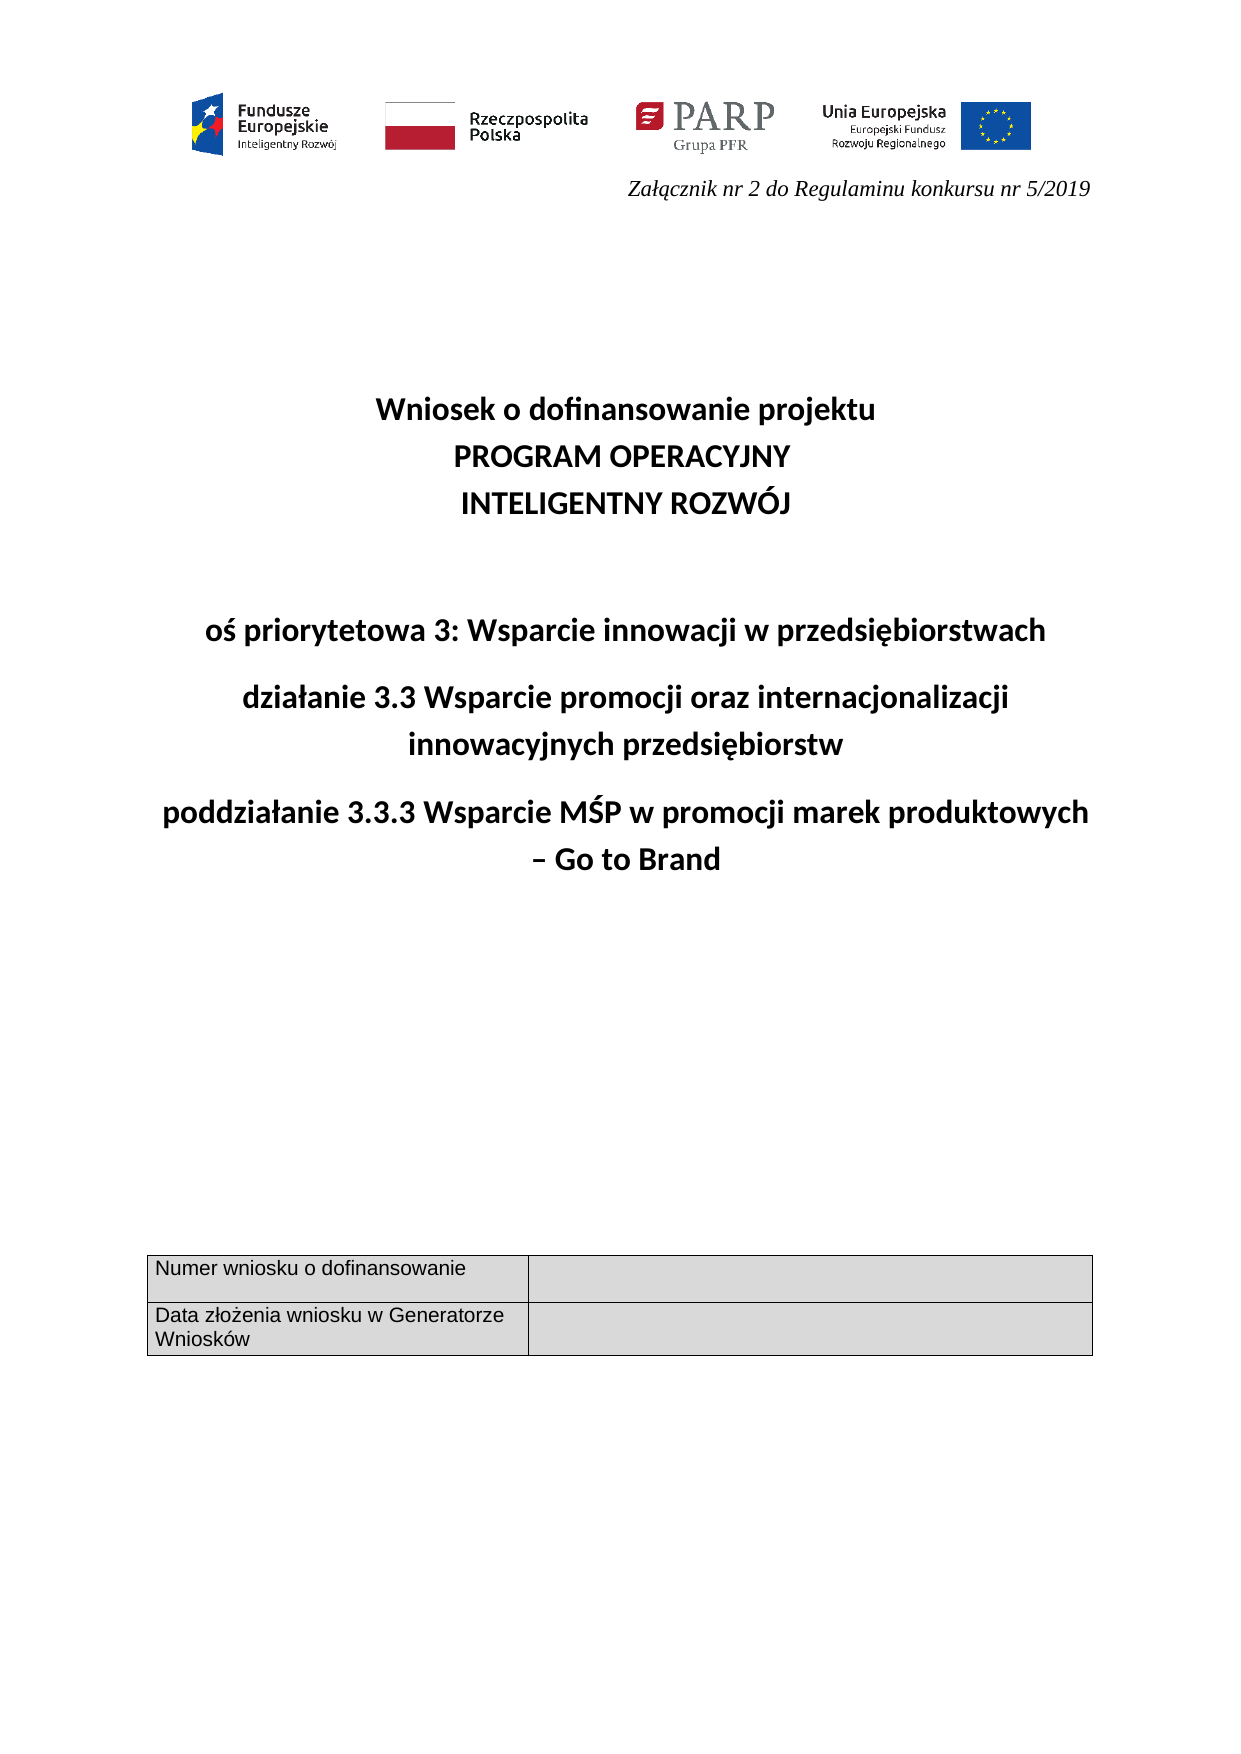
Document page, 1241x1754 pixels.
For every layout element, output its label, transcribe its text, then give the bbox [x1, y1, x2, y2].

table_header [529, 1256, 1092, 1302]
table_cell [529, 1303, 1092, 1355]
picture [147, 73, 1081, 176]
table_header Numer wniosku o dofinansowanie [148, 1256, 528, 1302]
table_cell Data złożenia wniosku w Generatorze Wniosków [148, 1303, 528, 1355]
text Załącznik nr 2 do Regulaminu konkursu nr 5/2019 [148, 175, 1093, 202]
